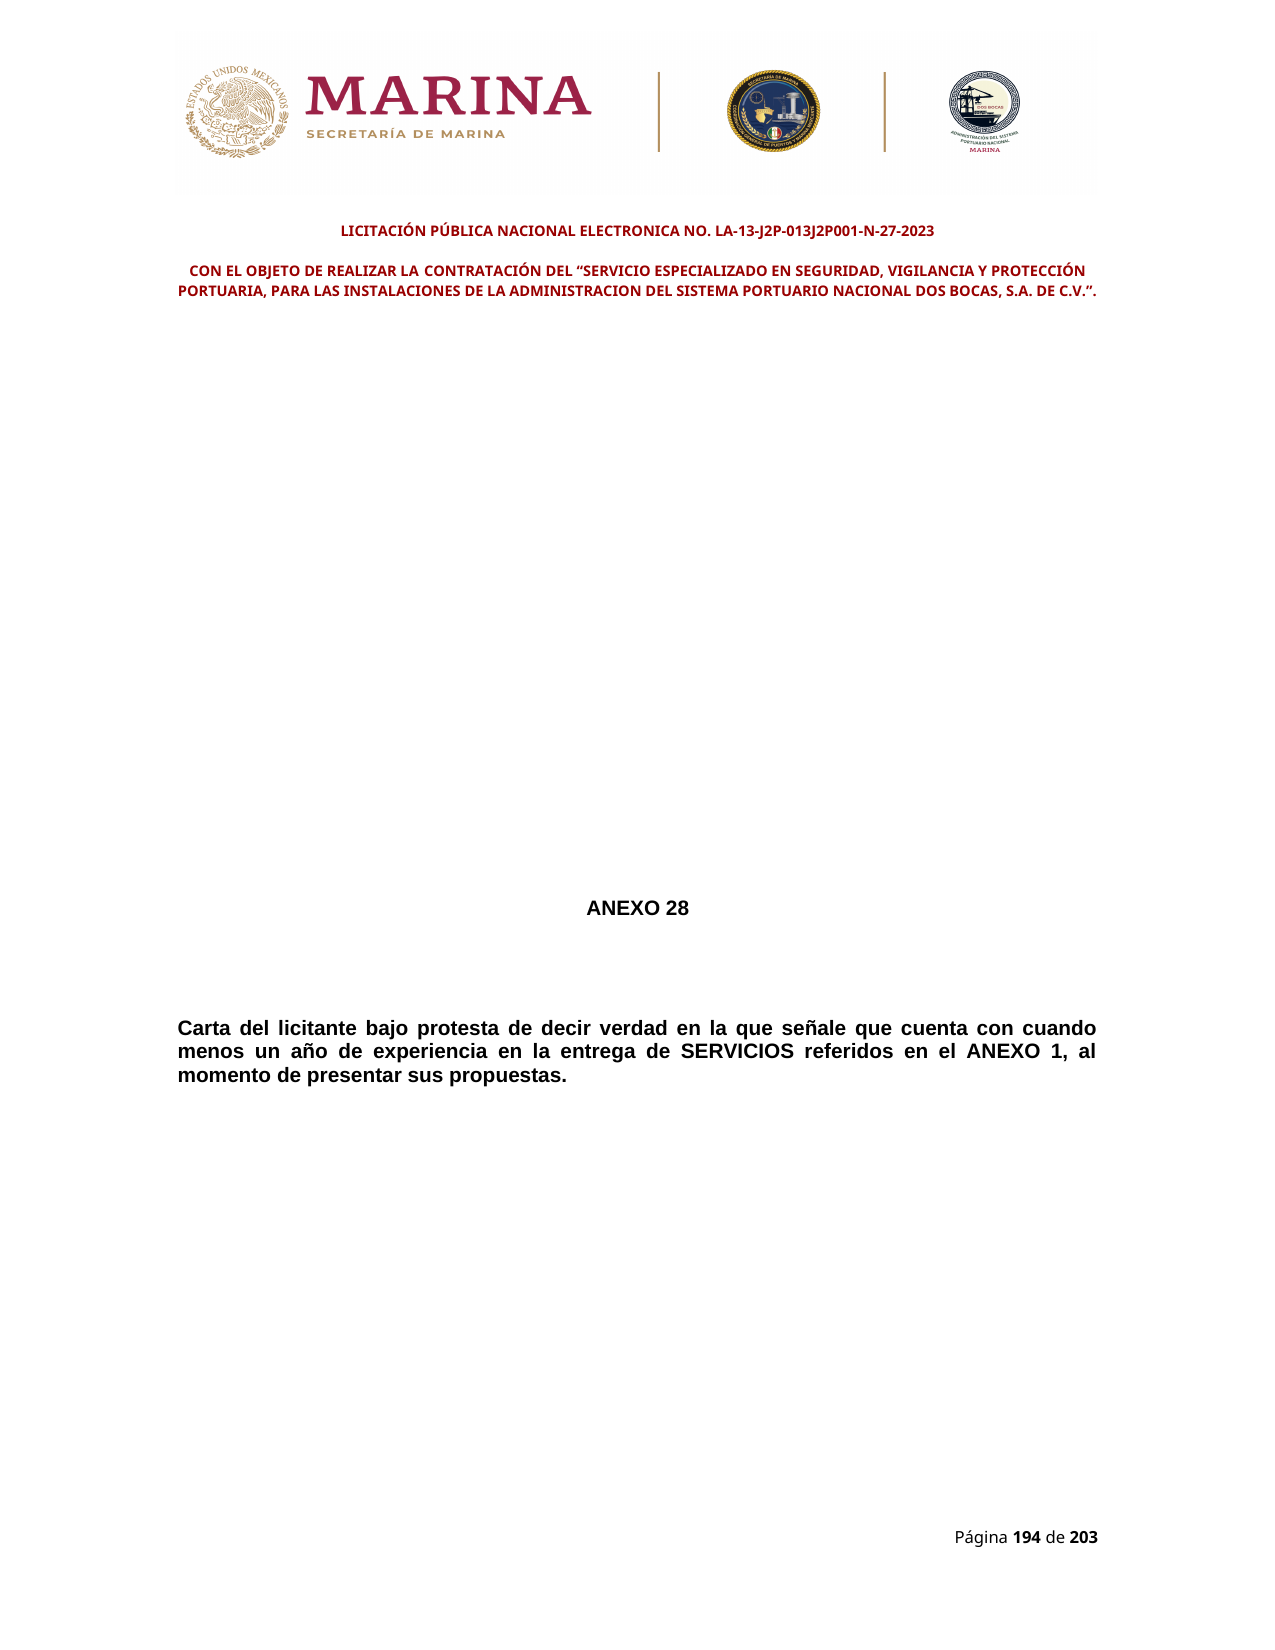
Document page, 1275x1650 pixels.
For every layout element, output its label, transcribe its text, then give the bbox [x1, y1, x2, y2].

picture [175, 31, 1098, 195]
text ANEXO 28 [177, 896, 1098, 919]
text Carta del licitante bajo protesta de decir verdad en la que señale que cuenta con cuando menos un año de experiencia en la entrega de SERVICIOS referidos en el ANEXO 1, al momento de presentar sus propuestas. [177, 1015, 1098, 1087]
